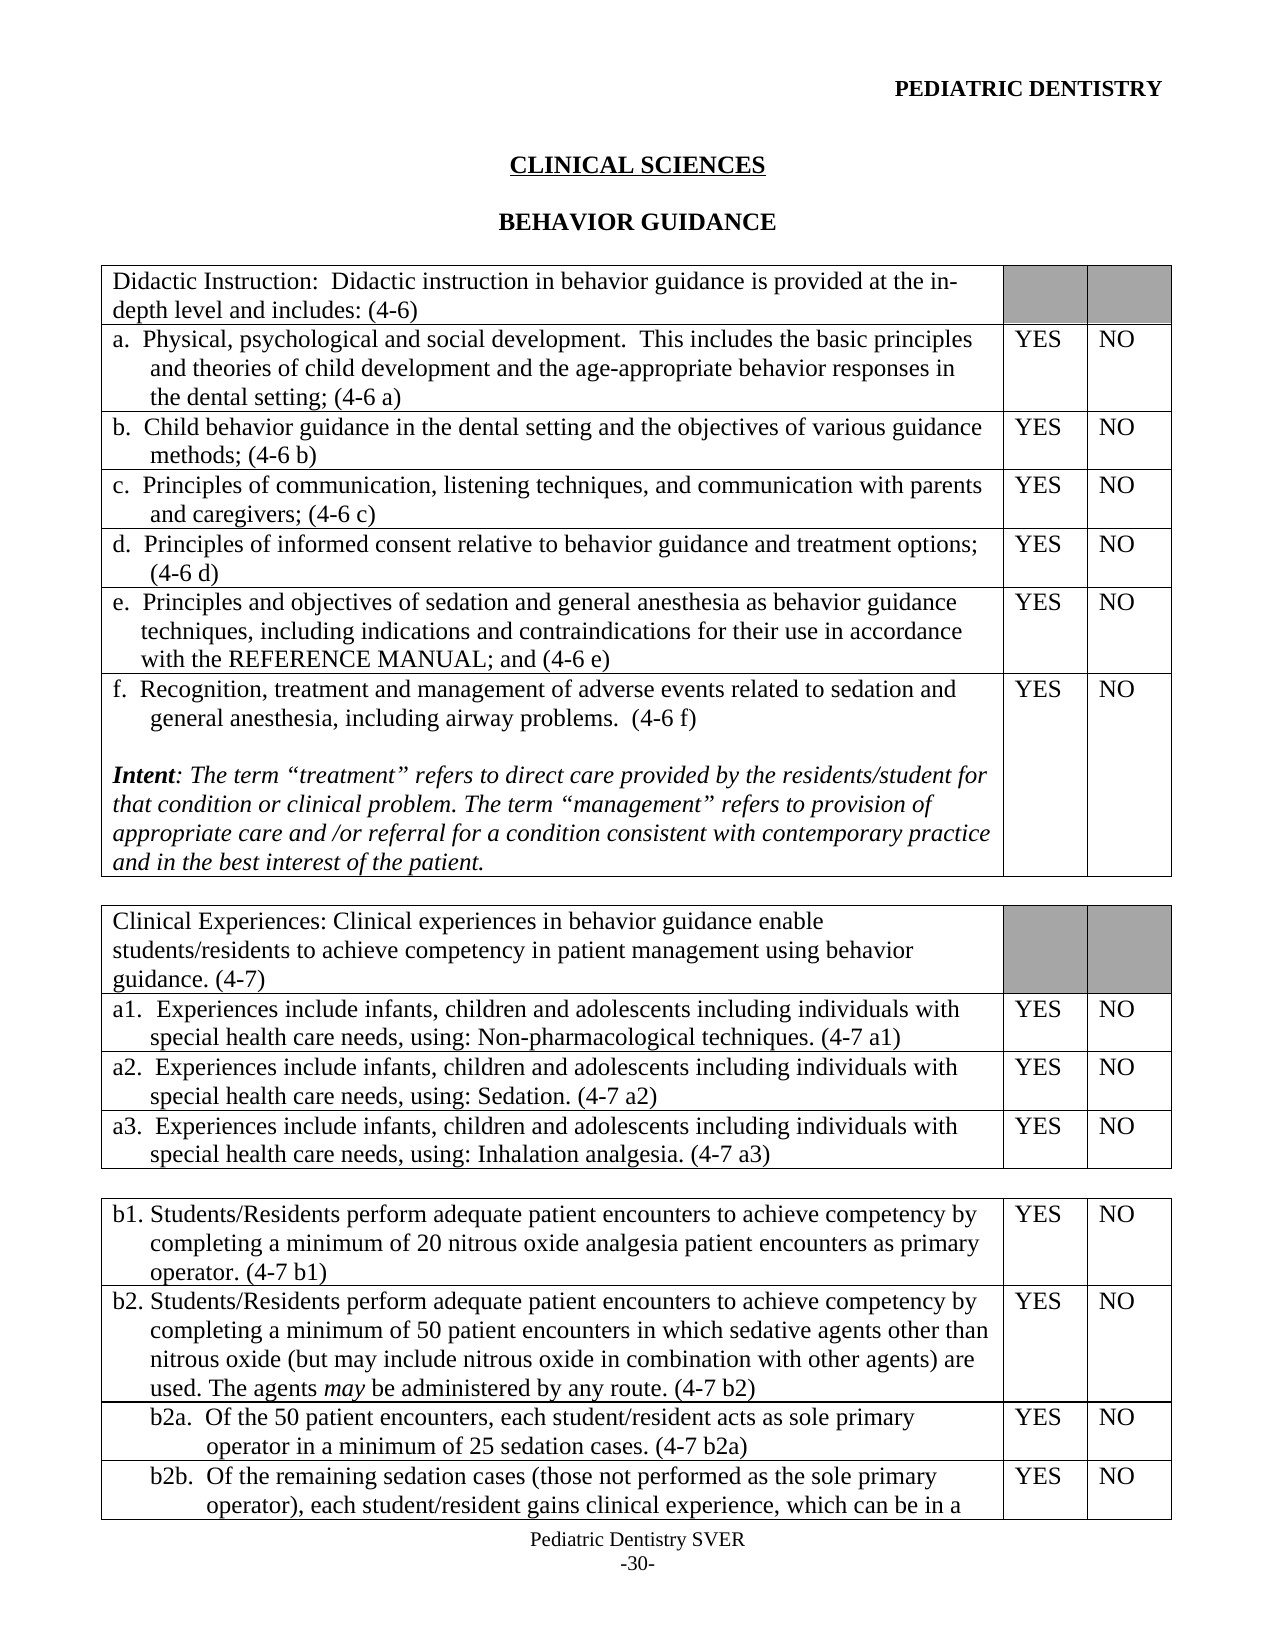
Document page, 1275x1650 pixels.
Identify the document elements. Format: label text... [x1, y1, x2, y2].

table_cell YES [1004, 588, 1087, 673]
table_cell NO [1088, 412, 1171, 469]
table_cell YES [1004, 1403, 1087, 1460]
table_cell NO [1088, 1052, 1171, 1110]
table_cell NO [1088, 1461, 1171, 1518]
table_cell NO [1088, 1111, 1171, 1168]
table_cell NO [1088, 1286, 1171, 1401]
table_header [1088, 266, 1171, 323]
table_cell YES [1004, 325, 1087, 411]
table_cell d. Principles of informed consent relative to behavior guidance and treatment options; (4-6 d) [102, 529, 1003, 586]
table_cell NO [1088, 529, 1171, 586]
table_cell YES [1004, 529, 1087, 586]
table_cell f. Recognition, treatment and management of adverse events related to sedation and general anesthesia, including airway problems. (4-6 f) Intent: The term “treatment” refers to direct care provided by the residents/student for that condition or clinical problem. The term “management” refers to provision of appropriate care and /or referral for a condition consistent with contemporary practice and in the best interest of the patient. [102, 674, 1003, 876]
table_cell a1. Experiences include infants, children and adolescents including individuals with special health care needs, using: Non-pharmacological techniques. (4-7 a1) [102, 994, 1003, 1051]
table_cell YES [1004, 994, 1087, 1051]
table_cell NO [1088, 994, 1171, 1051]
table_cell c. Principles of communication, listening techniques, and communication with parents and caregivers; (4-6 c) [102, 470, 1003, 528]
table_cell YES [1004, 412, 1087, 469]
table_cell e. Principles and objectives of sedation and general anesthesia as behavior guidance techniques, including indications and contraindications for their use in accordance with the REFERENCE MANUAL; and (4-6 e) [102, 588, 1003, 673]
table_cell NO [1088, 470, 1171, 528]
text CLINICAL SCIENCES [112, 150, 1162, 179]
table_header [1004, 266, 1087, 323]
table_header NO [1088, 1199, 1171, 1285]
table_cell a. Physical, psychological and social development. This includes the basic principles and theories of child development and the age-appropriate behavior responses in the dental setting; (4-6 a) [102, 325, 1003, 411]
table_cell b2. Students/Residents perform adequate patient encounters to achieve competency by completing a minimum of 50 patient encounters in which sedative agents other than nitrous oxide (but may include nitrous oxide in combination with other agents) are used. The agents may be administered by any route. (4-7 b2) [102, 1286, 1003, 1401]
table_cell YES [1004, 1286, 1087, 1401]
table_header Clinical Experiences: Clinical experiences in behavior guidance enable students/residents to achieve competency in patient management using behavior guidance. (4-7) [102, 906, 1003, 993]
table_cell NO [1088, 1403, 1171, 1460]
table_cell YES [1004, 1461, 1087, 1518]
table_header YES [1004, 1199, 1087, 1285]
table_cell NO [1088, 588, 1171, 673]
table_cell YES [1004, 674, 1087, 876]
table_cell YES [1004, 1052, 1087, 1110]
table_cell a3. Experiences include infants, children and adolescents including individuals with special health care needs, using: Inhalation analgesia. (4-7 a3) [102, 1111, 1003, 1168]
table_header [1004, 906, 1087, 993]
table_header Didactic Instruction: Didactic instruction in behavior guidance is provided at the in-depth level and includes: (4-6) [102, 266, 1003, 323]
table_cell YES [1004, 470, 1087, 528]
table_cell a2. Experiences include infants, children and adolescents including individuals with special health care needs, using: Sedation. (4-7 a2) [102, 1052, 1003, 1110]
table_cell NO [1088, 674, 1171, 876]
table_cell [102, 1461, 1003, 1518]
table_header b1. Students/Residents perform adequate patient encounters to achieve competency by completing a minimum of 20 nitrous oxide analgesia patient encounters as primary operator. (4-7 b1) [102, 1199, 1003, 1285]
table_cell NO [1088, 325, 1171, 411]
table_cell YES [1004, 1111, 1087, 1168]
table_cell b2a. Of the 50 patient encounters, each student/resident acts as sole primary operator in a minimum of 25 sedation cases. (4-7 b2a) [102, 1403, 1003, 1460]
table_header [1088, 906, 1171, 993]
table_cell b. Child behavior guidance in the dental setting and the objectives of various guidance methods; (4-6 b) [102, 412, 1003, 469]
text BEHAVIOR GUIDANCE [112, 207, 1162, 236]
